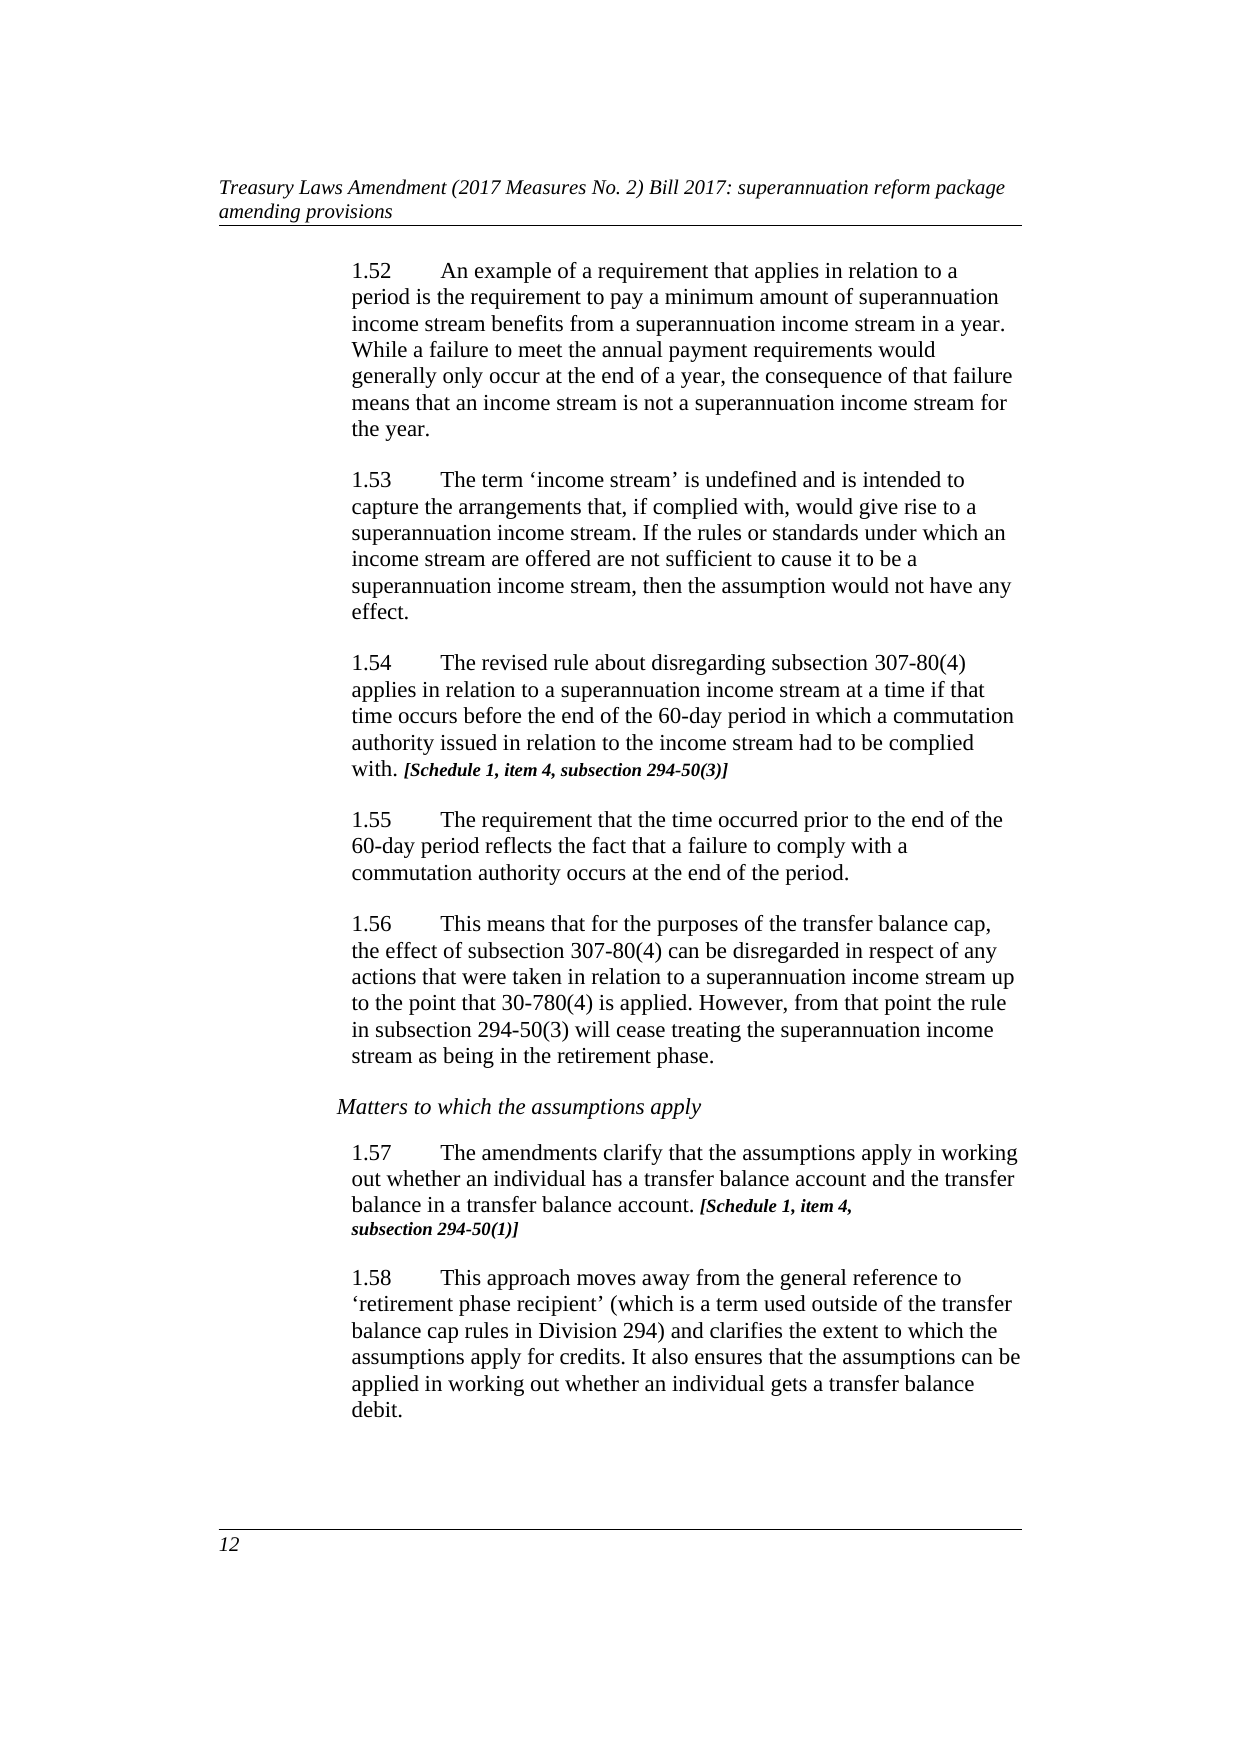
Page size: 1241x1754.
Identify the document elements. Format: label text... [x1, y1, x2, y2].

text An example of a requirement that applies in relation to a period is the requirement to pay a minimum amount of superannuation income stream benefits from a superannuation income stream in a year. While a failure to meet the annual payment requirements would generally only occur at the end of a year, the consequence of that failure means that an income stream is not a superannuation income stream for the year. [351, 257, 1022, 441]
text This approach moves away from the general reference to ‘retirement phase recipient’ (which is a term used outside of the transfer balance cap rules in Division 294) and clarifies the extent to which the assumptions apply for credits. It also ensures that the assumptions can be applied in working out whether an individual gets a transfer balance debit. [351, 1264, 1022, 1422]
text The amendments clarify that the assumptions apply in working out whether an individual has a transfer balance account and the transfer balance in a transfer balance account. [Schedule 1, item 4, subsection 294-50(1)] [351, 1138, 1022, 1239]
subtitle Matters to which the assumptions apply [337, 1093, 1022, 1120]
text This means that for the purposes of the transfer balance cap, the effect of subsection 307-80(4) can be disregarded in respect of any actions that were taken in relation to a superannuation income stream up to the point that 30-780(4) is applied. However, from that point the rule in subsection 294-50(3) will cease treating the superannuation income stream as being in the retirement phase. [351, 910, 1022, 1068]
text The revised rule about disregarding subsection 307-80(4) applies in relation to a superannuation income stream at a time if that time occurs before the end of the 60-day period in which a commutation authority issued in relation to the income stream had to be complied with. [Schedule 1, item 4, subsection 294-50(3)] [351, 649, 1022, 781]
text The term ‘income stream’ is undefined and is intended to capture the arrangements that, if complied with, would give rise to a superannuation income stream. If the rules or standards under which an income stream are offered are not sufficient to cause it to be a superannuation income stream, then the assumption would not have any effect. [351, 466, 1022, 624]
text The requirement that the time occurred prior to the end of the 60-day period reflects the fact that a failure to comply with a commutation authority occurs at the end of the period. [351, 806, 1022, 885]
